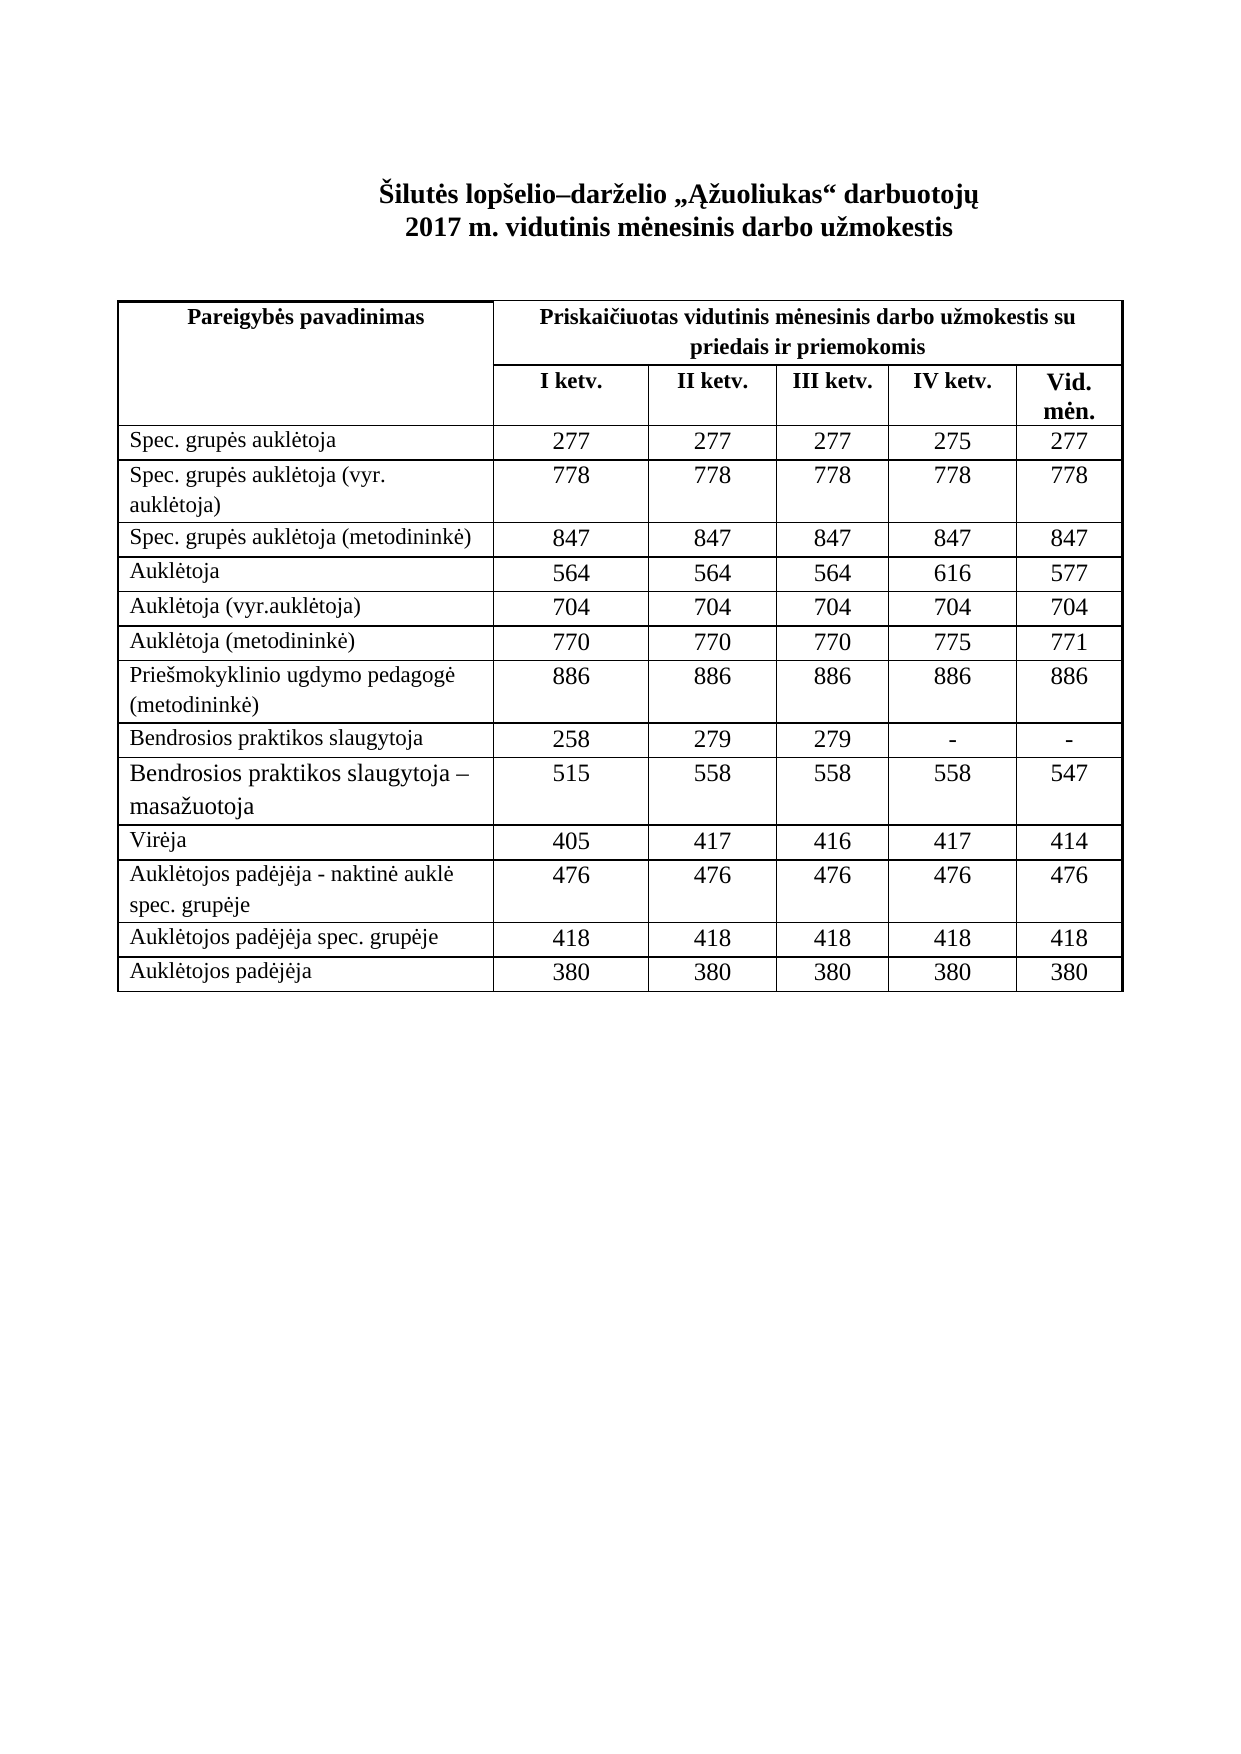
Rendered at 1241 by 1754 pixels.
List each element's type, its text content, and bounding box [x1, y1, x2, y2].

table_cell 616 [889, 558, 1016, 591]
table_cell 405 [494, 826, 648, 859]
table_cell 778 [494, 461, 648, 521]
table_cell II ketv. [649, 366, 776, 424]
table_cell 558 [777, 758, 888, 824]
table_cell Spec. grupės auklėtoja (vyr. auklėtoja) [119, 461, 493, 521]
table_cell 847 [777, 523, 888, 556]
table_cell 770 [777, 627, 888, 660]
table_cell 770 [494, 627, 648, 660]
table_cell Auklėtojos padėjėja spec. grupėje [119, 923, 493, 956]
table_cell 380 [494, 958, 648, 991]
table_cell 886 [777, 661, 888, 722]
table_cell 886 [494, 661, 648, 722]
table_cell 847 [889, 523, 1016, 556]
table_cell 778 [1017, 461, 1121, 521]
table_cell 414 [1017, 826, 1121, 859]
table_cell Bendrosios praktikos slaugytoja [119, 724, 493, 757]
table_cell 778 [649, 461, 776, 521]
table_cell 704 [494, 592, 648, 625]
table_cell 258 [494, 724, 648, 757]
table_cell 418 [494, 923, 648, 956]
table_cell 847 [649, 523, 776, 556]
table_cell 704 [649, 592, 776, 625]
table_cell 775 [889, 627, 1016, 660]
table_cell 418 [889, 923, 1016, 956]
table_cell 558 [649, 758, 776, 824]
text 2017 m. vidutinis mėnesinis darbo užmokestis [177, 209, 1181, 242]
table_cell 547 [1017, 758, 1121, 824]
table_cell 886 [649, 661, 776, 722]
table_cell 476 [1017, 861, 1121, 921]
table_cell 277 [777, 426, 888, 459]
table_cell 704 [889, 592, 1016, 625]
table_header Priskaičiuotas vidutinis mėnesinis darbo užmokestis su priedais ir priemokomis [494, 301, 1121, 364]
table_cell Vid. mėn. [1017, 366, 1121, 424]
table_cell 275 [889, 426, 1016, 459]
table_cell 417 [649, 826, 776, 859]
table_cell 476 [494, 861, 648, 921]
table_cell Auklėtoja (vyr.auklėtoja) [119, 592, 493, 625]
table_cell 886 [1017, 661, 1121, 722]
table_cell - [889, 724, 1016, 757]
table_cell I ketv. [494, 366, 648, 424]
table_cell 277 [1017, 426, 1121, 459]
table_cell Spec. grupės auklėtoja (metodininkė) [119, 523, 493, 556]
table_cell 704 [1017, 592, 1121, 625]
table_cell - [1017, 724, 1121, 757]
table_cell Auklėtojos padėjėja [119, 958, 493, 991]
table_cell 476 [649, 861, 776, 921]
table_cell 558 [889, 758, 1016, 824]
table_cell 418 [1017, 923, 1121, 956]
table_cell Auklėtojos padėjėja - naktinė auklė spec. grupėje [119, 861, 493, 921]
table_cell 564 [649, 558, 776, 591]
table_cell 418 [777, 923, 888, 956]
table_cell 380 [777, 958, 888, 991]
table_cell Spec. grupės auklėtoja [119, 426, 493, 459]
table_cell 778 [889, 461, 1016, 521]
table_cell 279 [777, 724, 888, 757]
table_cell 279 [649, 724, 776, 757]
table_cell Virėja [119, 826, 493, 859]
table_cell Auklėtoja [119, 558, 493, 591]
table_cell 417 [889, 826, 1016, 859]
table_cell 515 [494, 758, 648, 824]
table_cell 564 [494, 558, 648, 591]
table_cell Bendrosios praktikos slaugytoja –masažuotoja [119, 758, 493, 824]
text Šilutės lopšelio–darželio „Ąžuoliukas“ darbuotojų [177, 177, 1181, 209]
table_header Pareigybės pavadinimas [119, 303, 493, 424]
table_cell 380 [889, 958, 1016, 991]
table_cell IV ketv. [889, 366, 1016, 424]
table_cell 416 [777, 826, 888, 859]
table_cell Auklėtoja (metodininkė) [119, 627, 493, 660]
table_cell 380 [649, 958, 776, 991]
table_cell 886 [889, 661, 1016, 722]
table_cell Priešmokyklinio ugdymo pedagogė (metodininkė) [119, 661, 493, 722]
table_cell 476 [777, 861, 888, 921]
table_cell III ketv. [777, 366, 888, 424]
table_cell 847 [1017, 523, 1121, 556]
table_cell 771 [1017, 627, 1121, 660]
table_cell 778 [777, 461, 888, 521]
table_cell 704 [777, 592, 888, 625]
table_cell 476 [889, 861, 1016, 921]
table_cell 380 [1017, 958, 1121, 991]
table_cell 277 [494, 426, 648, 459]
table_cell 577 [1017, 558, 1121, 591]
table_cell 847 [494, 523, 648, 556]
table_cell 277 [649, 426, 776, 459]
table_cell 418 [649, 923, 776, 956]
table_cell 564 [777, 558, 888, 591]
table_cell 770 [649, 627, 776, 660]
